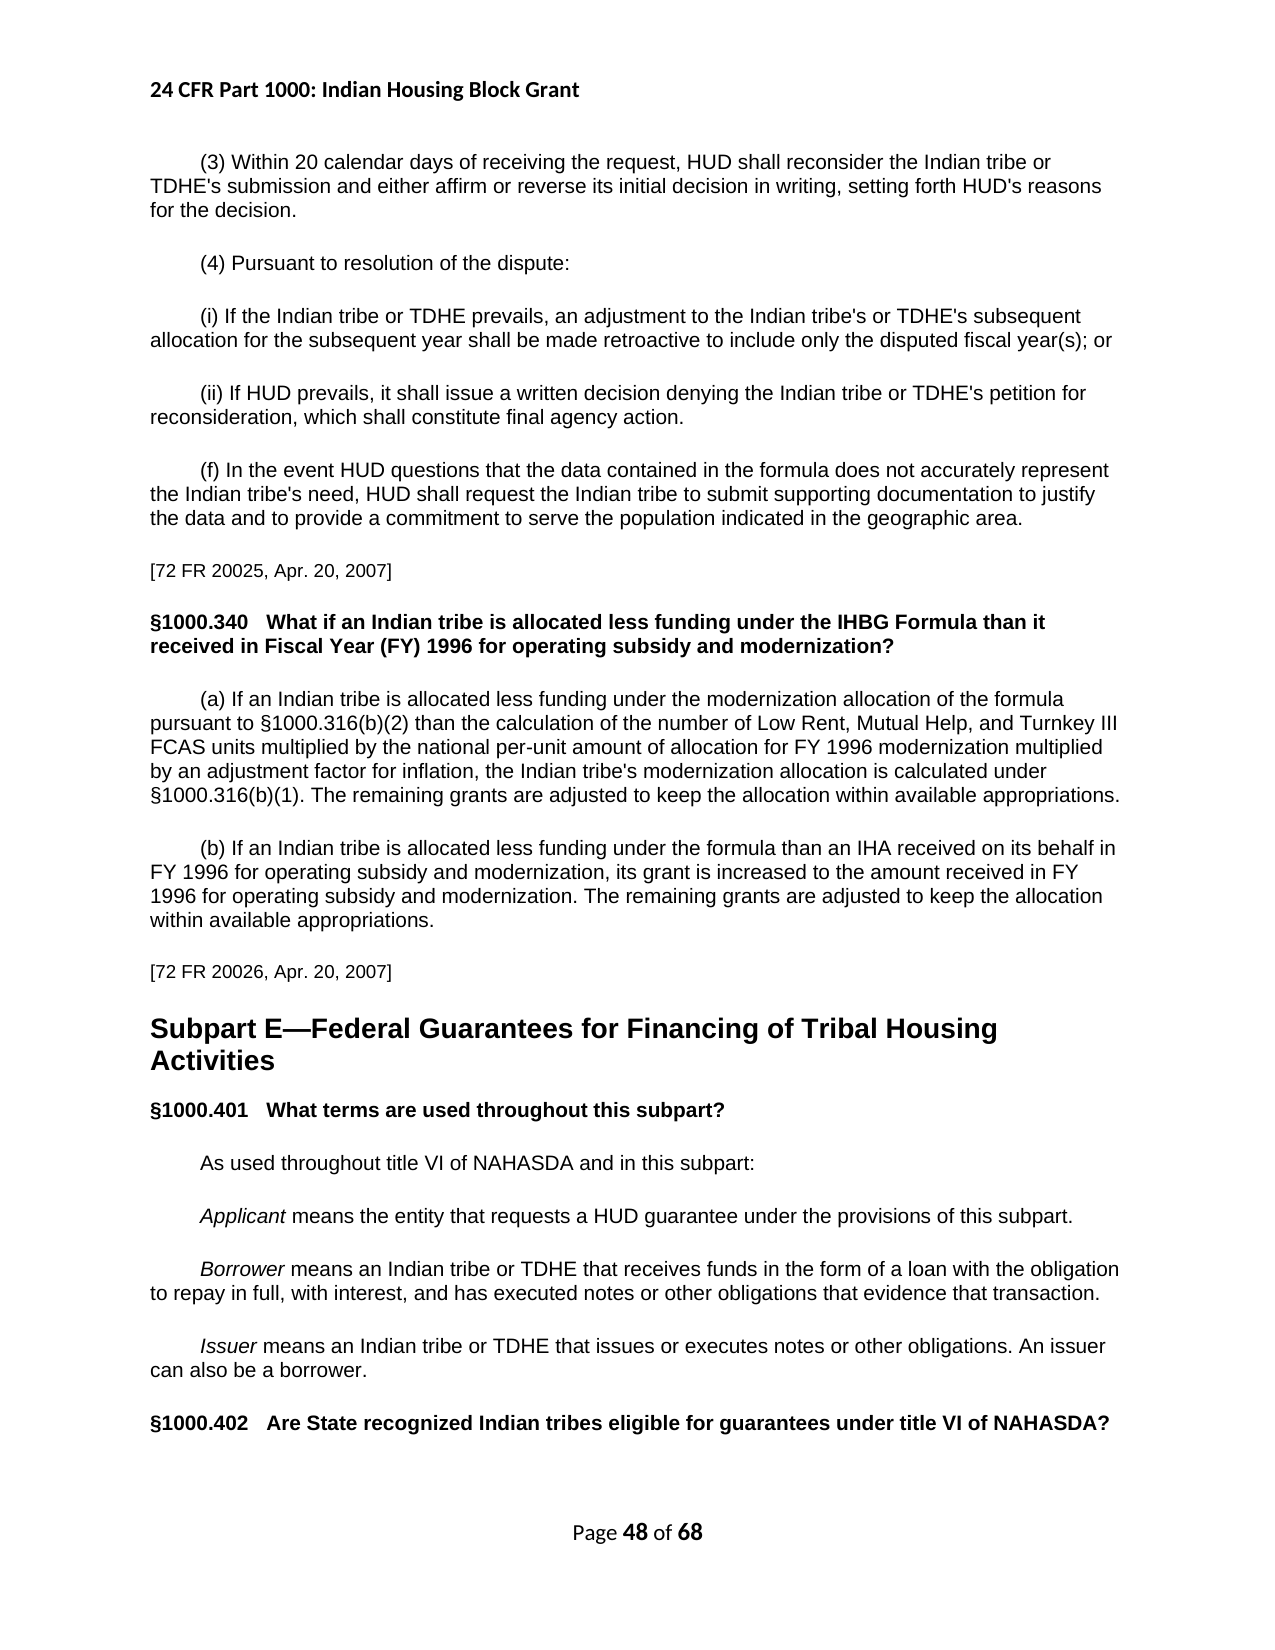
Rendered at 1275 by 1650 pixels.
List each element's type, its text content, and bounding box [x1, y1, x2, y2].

text [72 FR 20026, Apr. 20, 2007] [150, 961, 1125, 983]
text §1000.340 What if an Indian tribe is allocated less funding under the IHBG Formula than it received in Fiscal Year (FY) 1996 for operating subsidy and modernization? [150, 610, 1125, 658]
text (a) If an Indian tribe is allocated less funding under the modernization allocation of the formula pursuant to §1000.316(b)(2) than the calculation of the number of Low Rent, Mutual Help, and Turnkey III FCAS units multiplied by the national per-unit amount of allocation for FY 1996 modernization multiplied by an adjustment factor for inflation, the Indian tribe's modernization allocation is calculated under §1000.316(b)(1). The remaining grants are adjusted to keep the allocation within available appropriations. [150, 687, 1125, 807]
text (f) In the event HUD questions that the data contained in the formula does not accurately represent the Indian tribe's need, HUD shall request the Indian tribe to submit supporting documentation to justify the data and to provide a commitment to serve the population indicated in the geographic area. [150, 458, 1125, 530]
text (3) Within 20 calendar days of receiving the request, HUD shall reconsider the Indian tribe or TDHE's submission and either affirm or reverse its initial decision in writing, setting forth HUD's reasons for the decision. [150, 150, 1125, 222]
text [72 FR 20025, Apr. 20, 2007] [150, 559, 1125, 581]
text Applicant means the entity that requests a HUD guarantee under the provisions of this subpart. [150, 1204, 1125, 1228]
text §1000.401 What terms are used throughout this subpart? [150, 1097, 1125, 1121]
text (4) Pursuant to resolution of the dispute: [150, 251, 1125, 275]
text Subpart E—Federal Guarantees for Financing of Tribal Housing Activities [150, 1012, 1125, 1077]
text Issuer means an Indian tribe or TDHE that issues or executes notes or other obligations. An issuer can also be a borrower. [150, 1334, 1125, 1382]
text (b) If an Indian tribe is allocated less funding under the formula than an IHA received on its behalf in FY 1996 for operating subsidy and modernization, its grant is increased to the amount received in FY 1996 for operating subsidy and modernization. The remaining grants are adjusted to keep the allocation within available appropriations. [150, 836, 1125, 932]
text (ii) If HUD prevails, it shall issue a written decision denying the Indian tribe or TDHE's petition for reconsideration, which shall constitute final agency action. [150, 381, 1125, 429]
text Borrower means an Indian tribe or TDHE that receives funds in the form of a loan with the obligation to repay in full, with interest, and has executed notes or other obligations that evidence that transaction. [150, 1257, 1125, 1305]
text As used throughout title VI of NAHASDA and in this subpart: [150, 1151, 1125, 1174]
text (i) If the Indian tribe or TDHE prevails, an adjustment to the Indian tribe's or TDHE's subsequent allocation for the subsequent year shall be made retroactive to include only the disputed fiscal year(s); or [150, 304, 1125, 352]
text §1000.402 Are State recognized Indian tribes eligible for guarantees under title VI of NAHASDA? [150, 1411, 1125, 1435]
